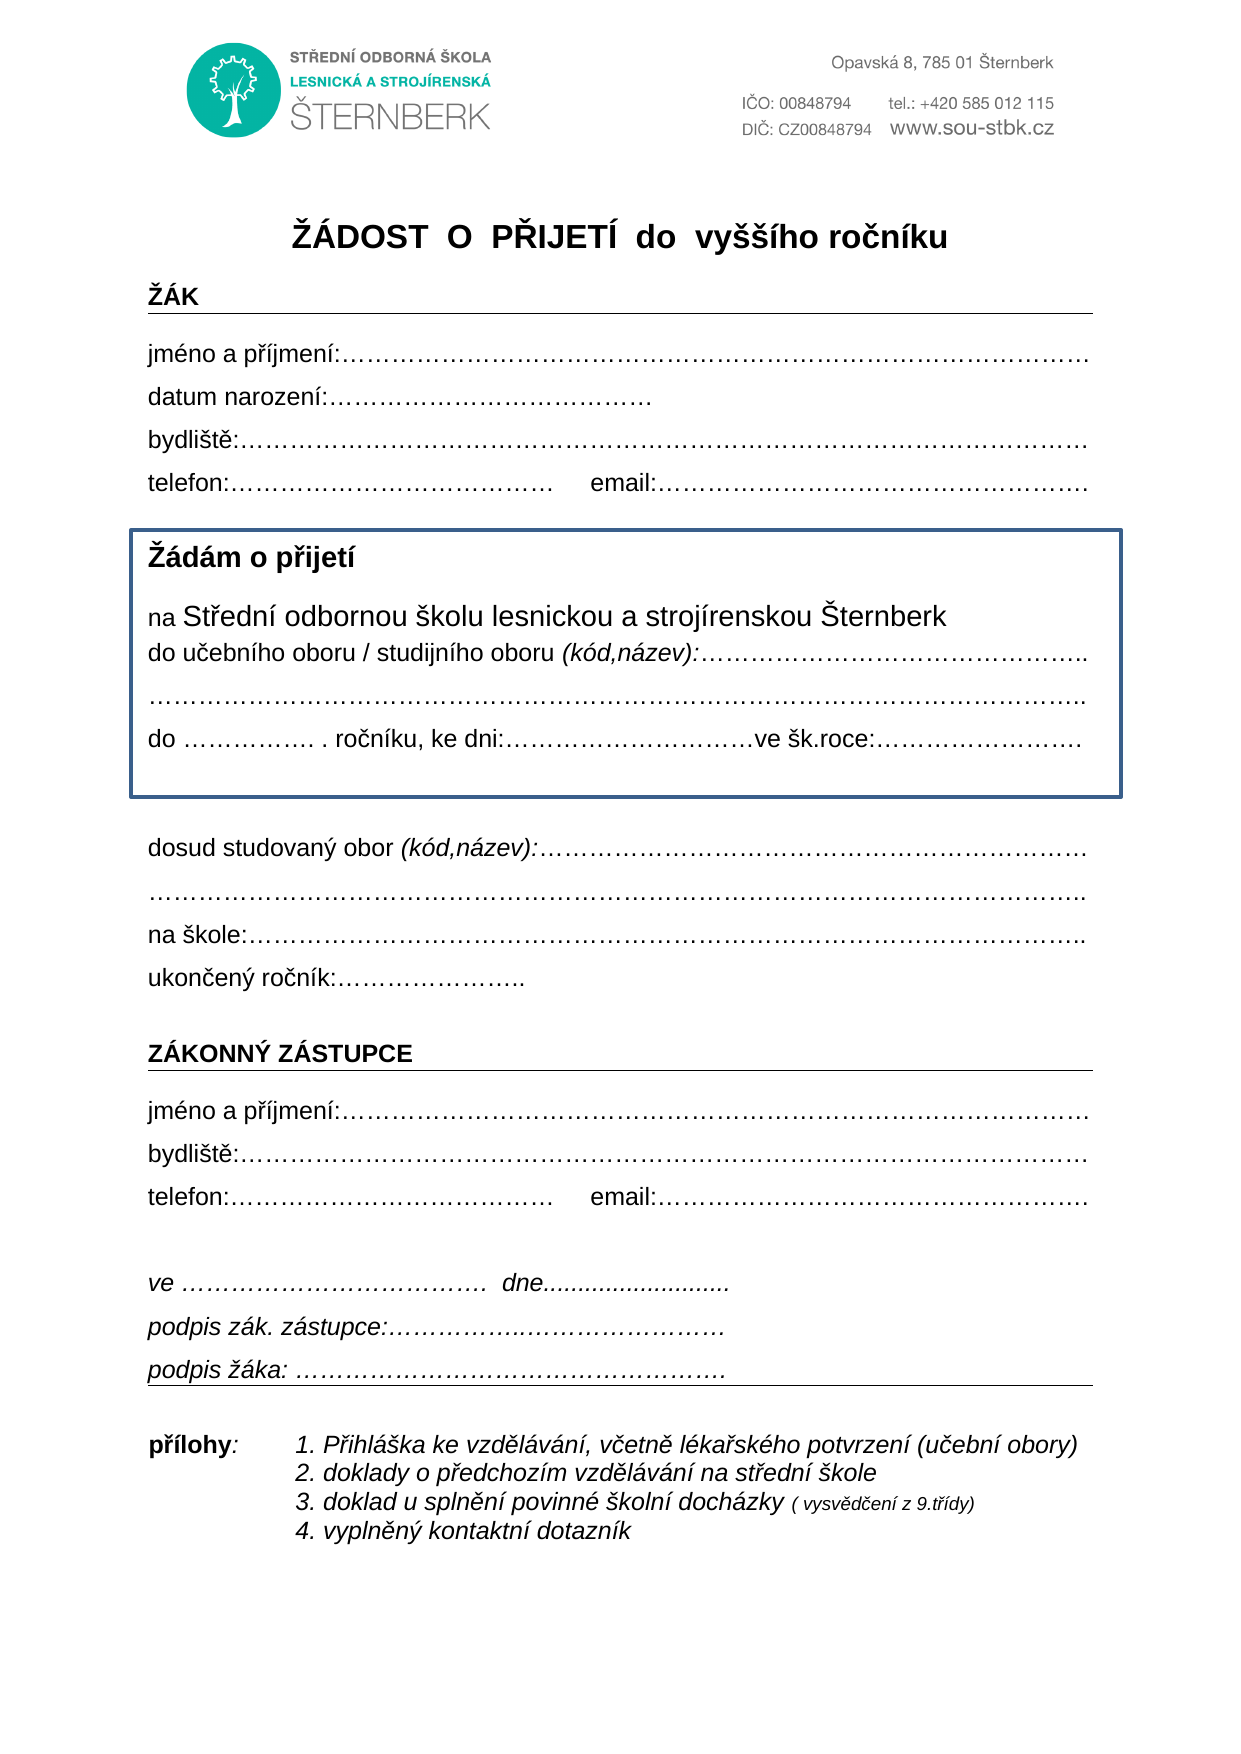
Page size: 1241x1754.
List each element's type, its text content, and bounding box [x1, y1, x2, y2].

text podpis žáka: ……………………………………………. [148, 1354, 1093, 1385]
text ŽÁK [148, 282, 1093, 313]
text bydliště:………………………………………………………………………………………… [148, 425, 1093, 454]
text dosud studovaný obor (kód,název):………………………………………………………… [148, 833, 1093, 862]
text jméno a příjmení:……………………………………………………………………………… [148, 1096, 1093, 1124]
text 3. doklad u splnění povinné školní docházky ( vysvědčení z 9.třídy) [148, 1487, 1093, 1516]
text ve ………………………………. dne........................... [148, 1268, 1093, 1297]
text telefon:………………………………… email:……………………………………………. [148, 468, 1093, 497]
text do učebního oboru / studijního oboru (kód,název):……………………………………….. [148, 638, 1093, 667]
text přílohy: 1. Přihláška ke vzdělávání, včetně lékařského potvrzení (učební obory) [148, 1429, 1093, 1458]
text ………………………………………………………………………………………………….. [148, 681, 1093, 710]
text 4. vyplněný kontaktní dotazník [295, 1516, 1093, 1544]
text ………………………………………………………………………………………………….. [148, 876, 1093, 905]
text ukončený ročník:………………….. [148, 963, 1093, 991]
text na škole:……………………………………………………………………………………….. [148, 919, 1093, 948]
text datum narození:………………………………… [148, 382, 1093, 411]
text ŽÁDOST O PŘIJETÍ do vyššího ročníku [148, 217, 1093, 255]
text telefon:………………………………… email:……………………………………………. [148, 1182, 1093, 1211]
text Žádám o přijetí [148, 540, 1093, 573]
text podpis zák. zástupce:……………..…………………… [148, 1311, 1093, 1340]
text bydliště:………………………………………………………………………………………… [148, 1139, 1093, 1168]
text do ……………. . ročníku, ke dni:…………………………ve šk.roce:……………………. [148, 724, 1093, 753]
text na Střední odbornou školu lesnickou a strojírenskou Šternberk [148, 599, 1093, 633]
picture [147, 6, 1093, 164]
text ZÁKONNÝ ZÁSTUPCE [148, 1039, 1093, 1070]
text 2. doklady o předchozím vzdělávání na střední škole [148, 1458, 1093, 1487]
text jméno a příjmení:……………………………………………………………………………… [148, 339, 1093, 367]
